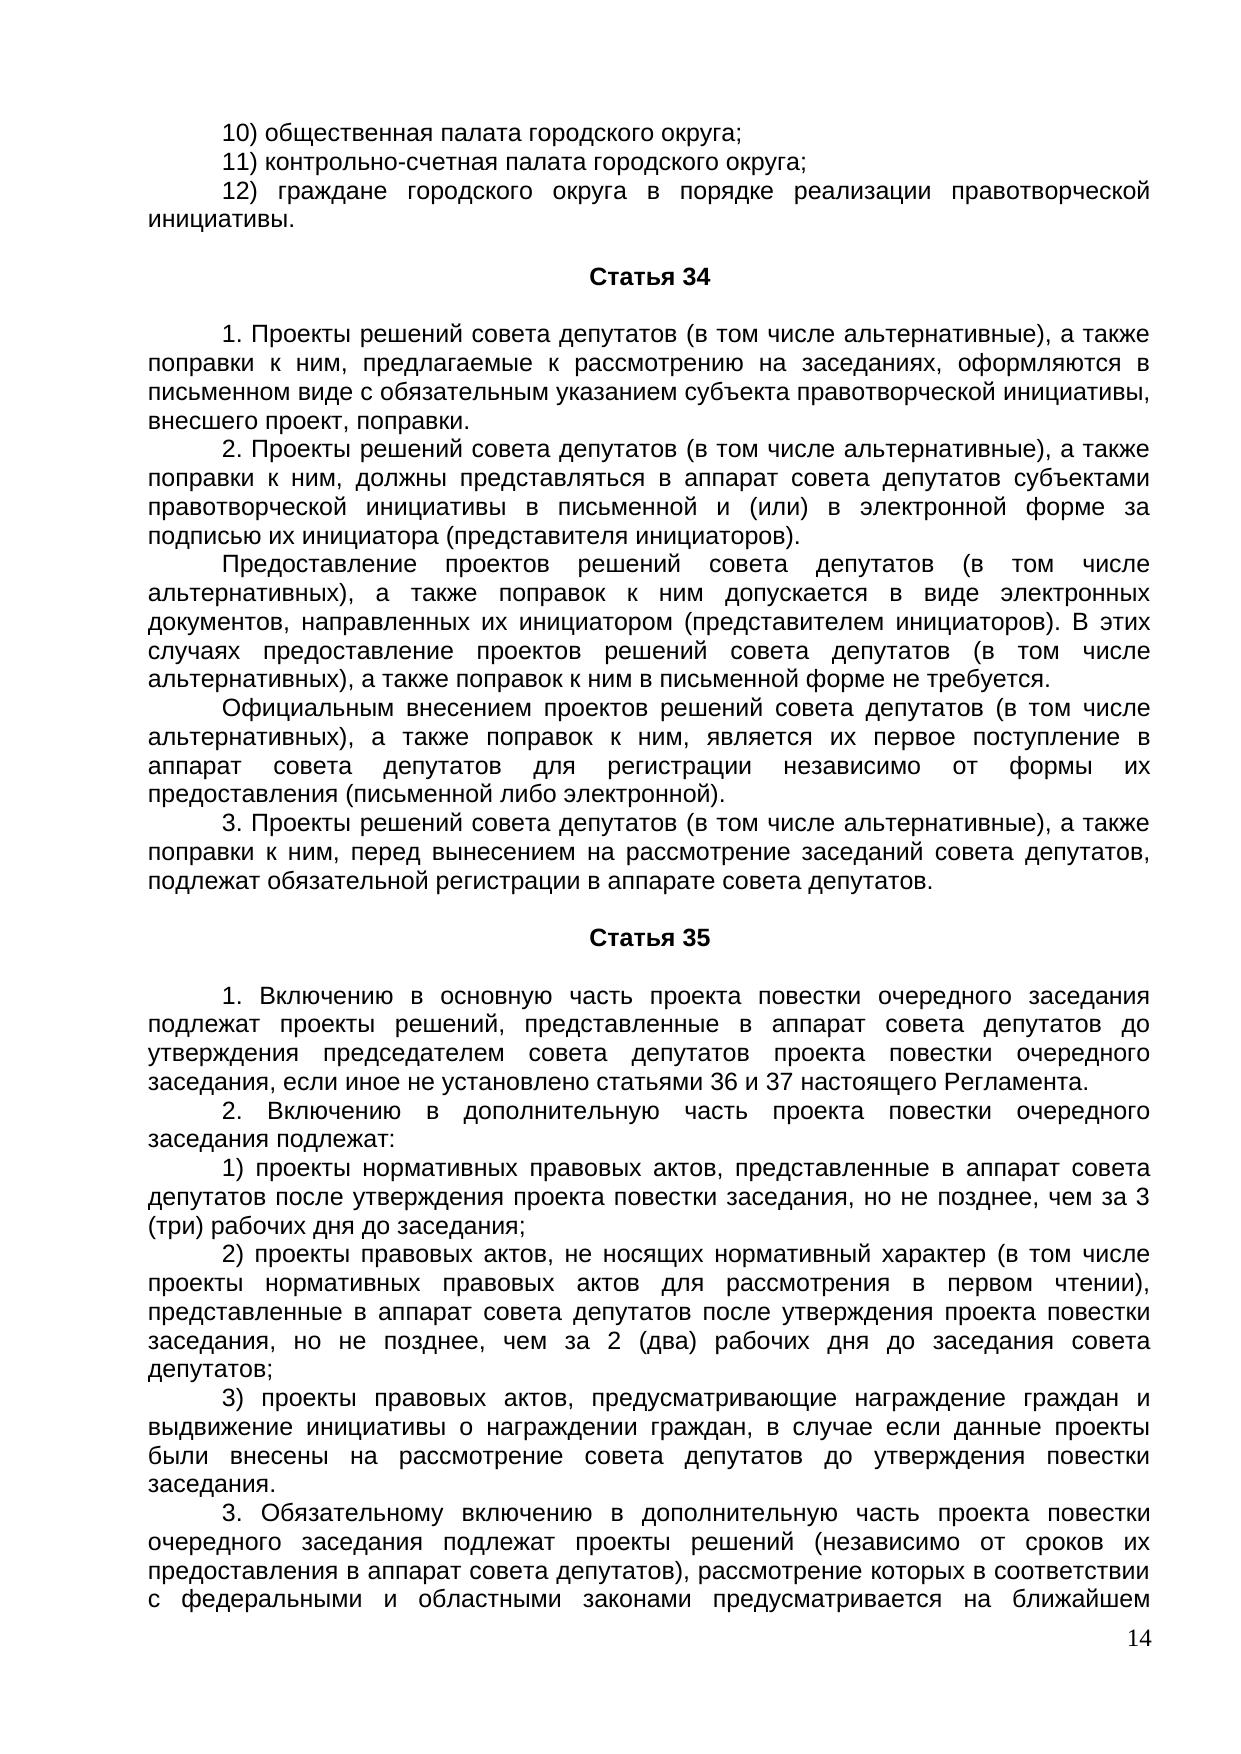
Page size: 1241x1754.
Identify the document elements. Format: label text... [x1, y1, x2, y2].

subtitle 1. Проекты решений совета депутатов (в том числе альтернативные), а также поправки к ним, предлагаемые к рассмотрению на заседаниях, оформляются в письменном виде с обязательным указанием субъекта правотворческой инициативы, внесшего проект, поправки. [148, 319, 1152, 434]
subtitle 3. Проекты решений совета депутатов (в том числе альтернативные), а также поправки к ним, перед вынесением на рассмотрение заседаний совета депутатов, подлежат обязательной регистрации в аппарате совета депутатов. [148, 808, 1152, 894]
subtitle 11) контрольно-счетная палата городского округа; [148, 147, 1152, 176]
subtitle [148, 1498, 1152, 1613]
subtitle Официальным внесением проектов решений совета депутатов (в том числе альтернативных), а также поправок к ним, является их первое поступление в аппарат совета депутатов для регистрации независимо от формы их предоставления (письменной либо электронной). [148, 693, 1152, 808]
subtitle 2) проекты правовых актов, не носящих нормативный характер (в том числе проекты нормативных правовых актов для рассмотрения в первом чтении), представленные в аппарат совета депутатов после утверждения проекта повестки заседания, но не позднее, чем за 2 (два) рабочих дня до заседания совета депутатов; [148, 1239, 1152, 1383]
subtitle 3) проекты правовых актов, предусматривающие награждение граждан и выдвижение инициативы о награждении граждан, в случае если данные проекты были внесены на рассмотрение совета депутатов до утверждения повестки заседания. [148, 1383, 1152, 1498]
subtitle 1. Включению в основную часть проекта повестки очередного заседания подлежат проекты решений, представленные в аппарат совета депутатов до утверждения председателем совета депутатов проекта повестки очередного заседания, если иное не установлено статьями 36 и 37 настоящего Регламента. [148, 981, 1152, 1096]
subtitle Статья 34 [148, 262, 1152, 291]
subtitle 1) проекты нормативных правовых актов, представленные в аппарат совета депутатов после утверждения проекта повестки заседания, но не позднее, чем за 3 (три) рабочих дня до заседания; [148, 1153, 1152, 1239]
subtitle Статья 35 [148, 923, 1152, 952]
subtitle 12) граждане городского округа в порядке реализации правотворческой инициативы. [148, 176, 1152, 233]
subtitle 2. Проекты решений совета депутатов (в том числе альтернативные), а также поправки к ним, должны представляться в аппарат совета депутатов субъектами правотворческой инициативы в письменной и (или) в электронной форме за подписью их инициатора (представителя инициаторов). [148, 434, 1152, 549]
subtitle 2. Включению в дополнительную часть проекта повестки очередного заседания подлежат: [148, 1096, 1152, 1153]
subtitle 10) общественная палата городского округа; [148, 118, 1152, 147]
subtitle Предоставление проектов решений совета депутатов (в том числе альтернативных), а также поправок к ним допускается в виде электронных документов, направленных их инициатором (представителем инициаторов). В этих случаях предоставление проектов решений совета депутатов (в том числе альтернативных), а также поправок к ним в письменной форме не требуется. [148, 549, 1152, 693]
